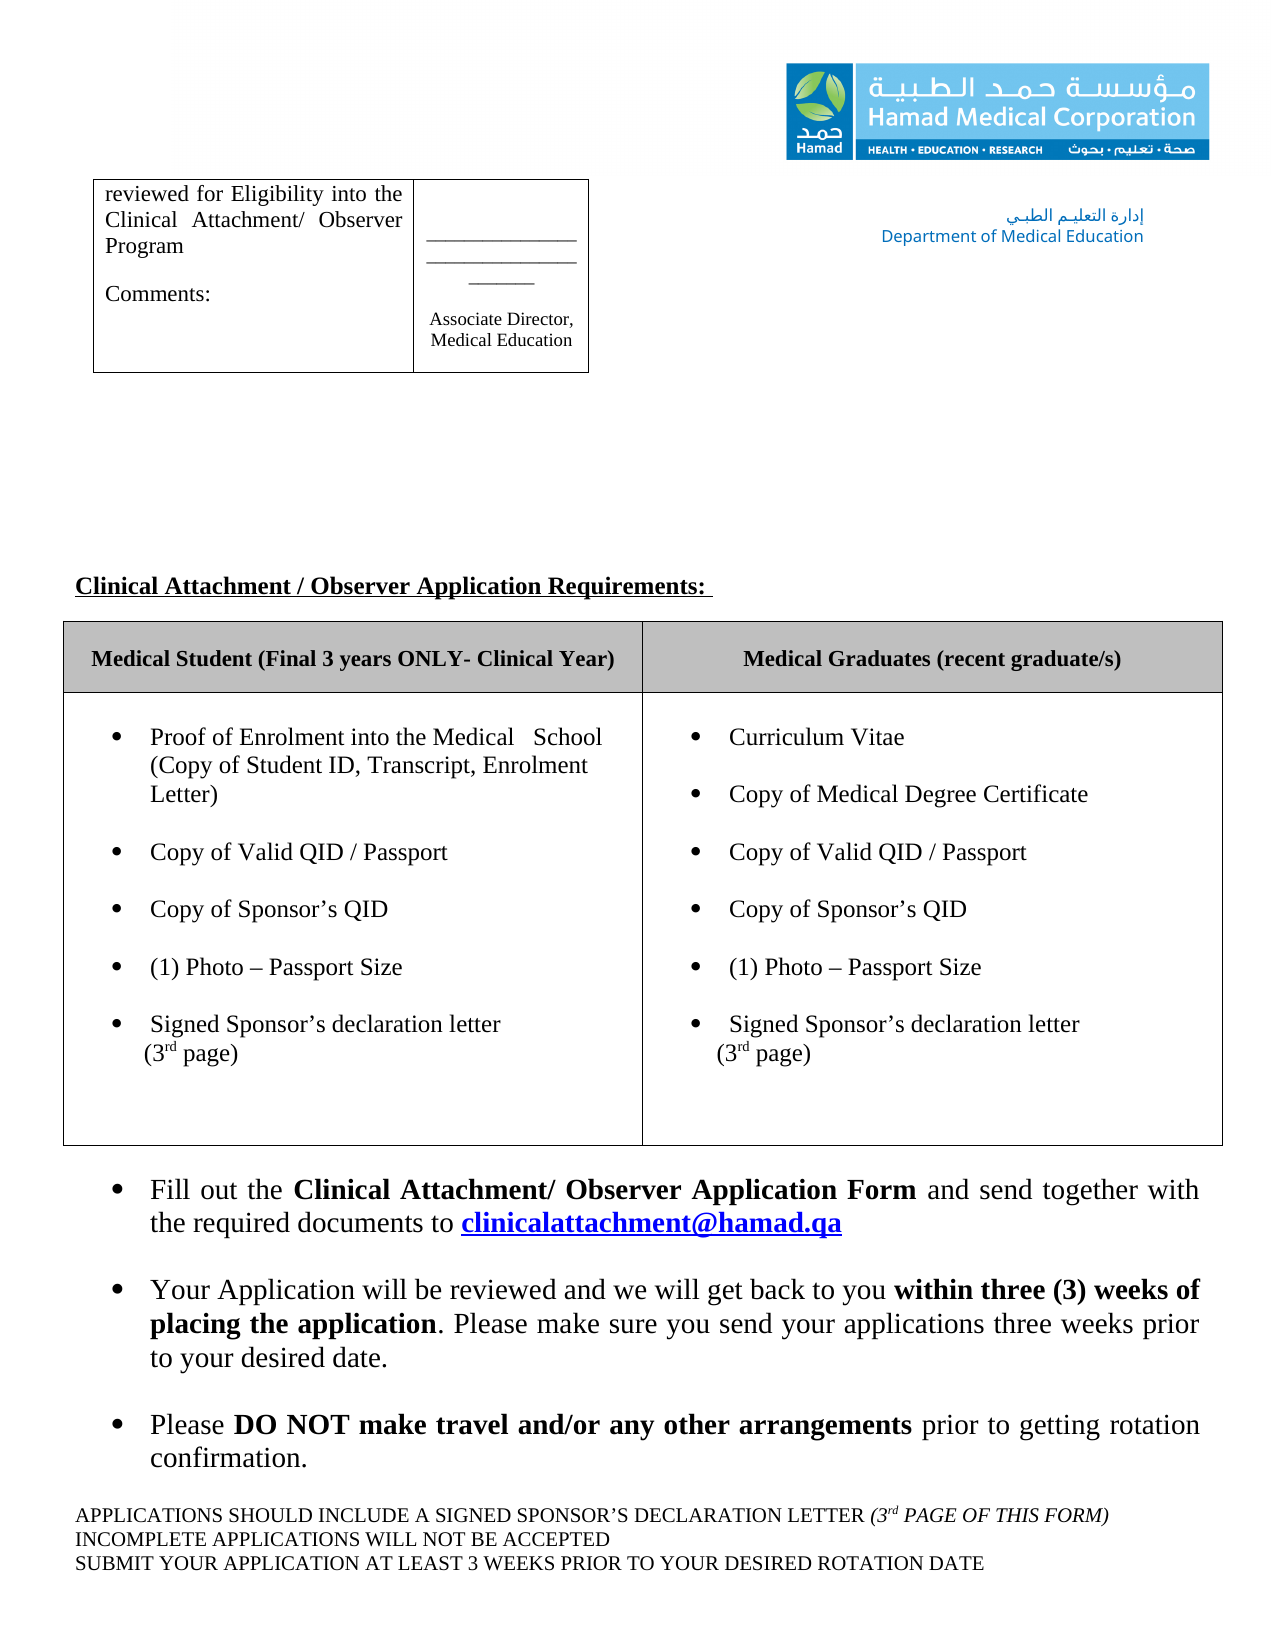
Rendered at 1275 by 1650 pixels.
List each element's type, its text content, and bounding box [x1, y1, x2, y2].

text Clinical Attachment / Observer Application Requirements: [75, 571, 1200, 600]
list Fill out the Clinical Attachment/ Observer Application Form and send together with the required documents to clinicalattachment@hamad.qa [112, 1172, 1200, 1239]
picture [170, 0, 1271, 175]
table_header Documents Submitted to Medical Education have been checked and reviewed for Eligibility into the Clinical Attachment/ Observer Program Comments: [94, 180, 413, 372]
table_header ELIGIBLE NOT ELIGILIBLE _______________________________________ Associate Director, Medical Education [414, 180, 588, 372]
table_cell Curriculum Vitae Copy of Medical Degree Certificate Copy of Valid QID / Passport Copy of Sponsor’s QID (1) Photo – Passport Size Signed Sponsor’s declaration letter (3rd page) [643, 693, 1222, 1145]
list Please DO NOT make travel and/or any other arrangements prior to getting rotation confirmation. [112, 1407, 1200, 1474]
table_header Medical Graduates (recent graduate/s) [643, 622, 1222, 692]
list Your Application will be reviewed and we will get back to you within three (3) weeks of placing the application. Please make sure you send your applications three weeks prior to your desired date. [112, 1272, 1200, 1373]
table_cell Proof of Enrolment into the Medical School (Copy of Student ID, Transcript, Enrolment Letter) Copy of Valid QID / Passport Copy of Sponsor’s QID (1) Photo – Passport Size Signed Sponsor’s declaration letter (3rd page) [64, 693, 642, 1145]
table_header Medical Student (Final 3 years ONLY- Clinical Year) [64, 622, 642, 692]
